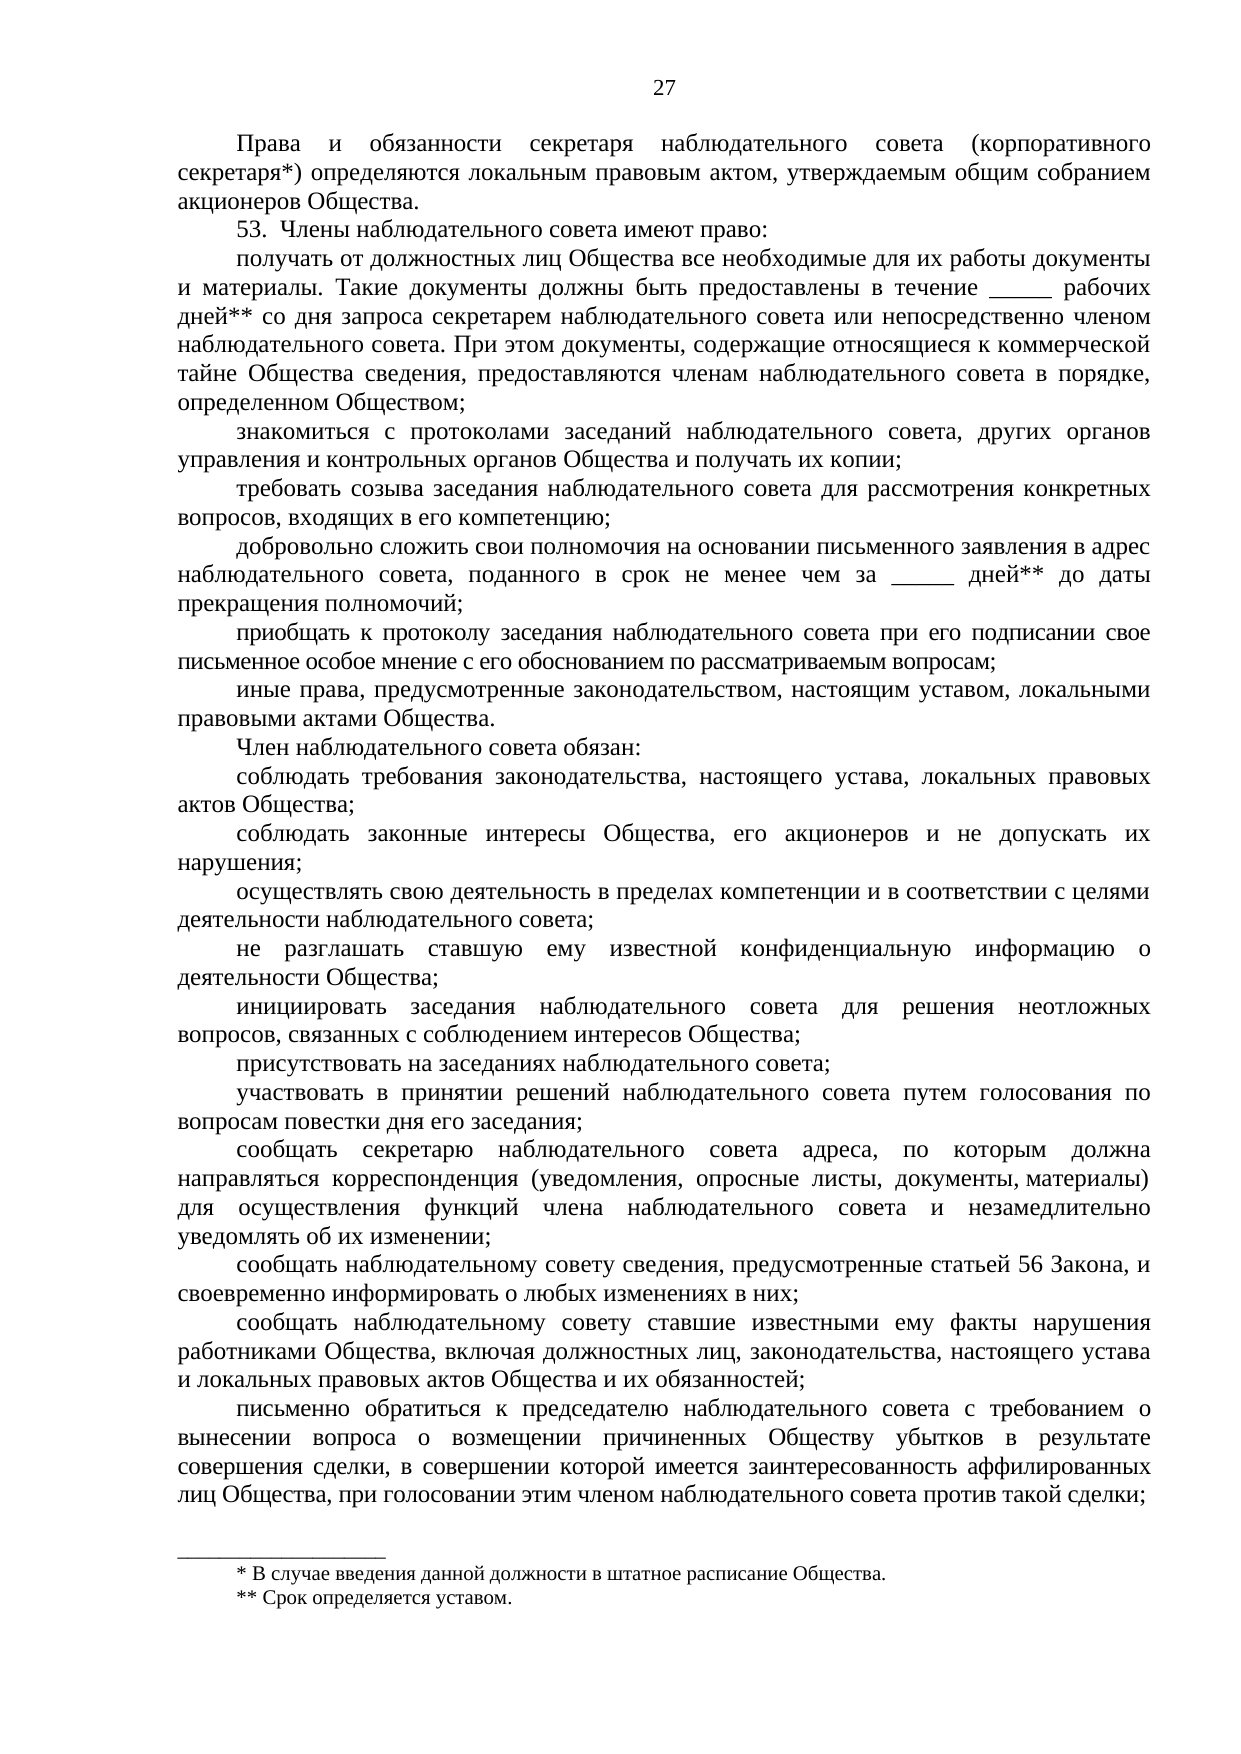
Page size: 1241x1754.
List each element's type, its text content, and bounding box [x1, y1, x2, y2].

text ____________________ [177, 1537, 1152, 1561]
text для осуществления функций члена наблюдательного совета и незамедлительно уведомлять об их изменении; [177, 1192, 1152, 1249]
text письменно обратиться к председателю наблюдательного совета с требованием о вынесении вопроса о возмещении причиненных Обществу убытков в результате совершения сделки, в совершении которой имеется заинтересованность аффилированных лиц Общества, при голосовании этим членом наблюдательного совета против такой сделки; [177, 1393, 1152, 1508]
text Член наблюдательного совета обязан: [177, 732, 1152, 761]
text сообщать секретарю наблюдательного совета адреса, по которым должна направляться корреспонденция (уведомления, опросные листы, документы, материалы) [177, 1134, 1152, 1192]
text соблюдать законные интересы Общества, его акционеров и не допускать их нарушения; [177, 818, 1152, 876]
text ** Срок определяется уставом. [177, 1585, 1152, 1609]
text сообщать наблюдательному совету сведения, предусмотренные статьей 56 Закона, и своевременно информировать о любых изменениях в них; [177, 1249, 1152, 1307]
text требовать созыва заседания наблюдательного совета для рассмотрения конкретных вопросов, входящих в его компетенцию; [177, 473, 1152, 531]
text знакомиться с протоколами заседаний наблюдательного совета, других органов управления и контрольных органов Общества и получать их копии; [177, 416, 1152, 473]
text 53. Члены наблюдательного совета имеют право: [177, 214, 1152, 243]
text присутствовать на заседаниях наблюдательного совета; [177, 1048, 1152, 1077]
text * В случае введения данной должности в штатное расписание Общества. [177, 1561, 1152, 1585]
text Права и обязанности секретаря наблюдательного совета (корпоративного секретаря*) определяются локальным правовым актом, утверждаемым общим собранием акционеров Общества. [177, 128, 1152, 214]
text осуществлять свою деятельность в пределах компетенции и в соответствии с целями деятельности наблюдательного совета; [177, 876, 1152, 933]
text участвовать в принятии решений наблюдательного совета путем голосования по вопросам повестки дня его заседания; [177, 1077, 1152, 1134]
text иные права, предусмотренные законодательством, настоящим уставом, локальными правовыми актами Общества. [177, 674, 1152, 732]
text приобщать к протоколу заседания наблюдательного совета при его подписании свое письменное особое мнение с его обоснованием по рассматриваемым вопросам; [177, 617, 1152, 674]
text инициировать заседания наблюдательного совета для решения неотложных вопросов, связанных с соблюдением интересов Общества; [177, 991, 1152, 1048]
text получать от должностных лиц Общества все необходимые для их работы документы и материалы. Такие документы должны быть предоставлены в течение _____ рабочих дней** со дня запроса секретарем наблюдательного совета или непосредственно членом наблюдательного совета. При этом документы, содержащие относящиеся к коммерческой тайне Общества сведения, предоставляются членам наблюдательного совета в порядке, определенном Обществом; [177, 243, 1152, 416]
text добровольно сложить свои полномочия на основании письменного заявления в адрес наблюдательного совета, поданного в срок не менее чем за _____ дней** до даты прекращения полномочий; [177, 531, 1152, 617]
text соблюдать требования законодательства, настоящего устава, локальных правовых актов Общества; [177, 761, 1152, 818]
text сообщать наблюдательному совету ставшие известными ему факты нарушения работниками Общества, включая должностных лиц, законодательства, настоящего устава и локальных правовых актов Общества и их обязанностей; [177, 1307, 1152, 1393]
text не разглашать ставшую ему известной конфиденциальную информацию о деятельности Общества; [177, 933, 1152, 991]
